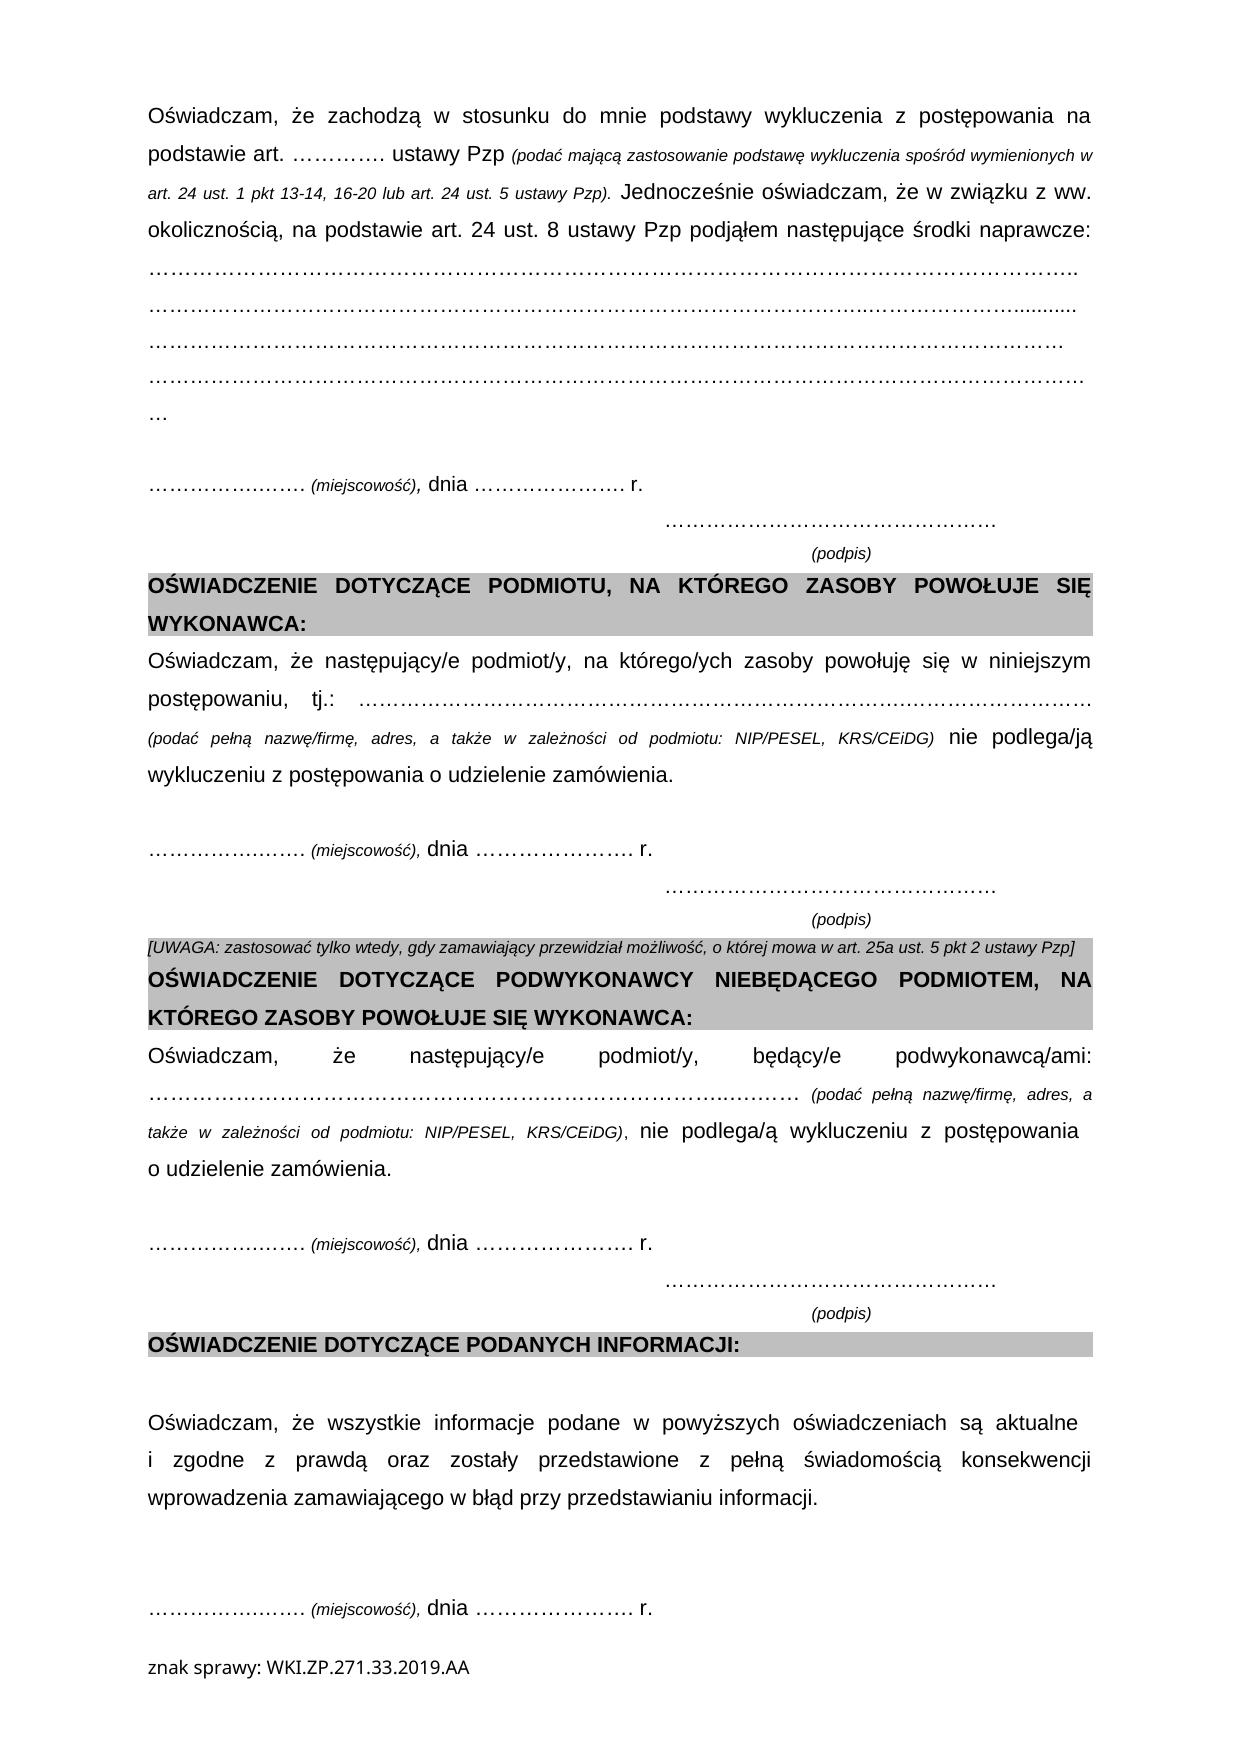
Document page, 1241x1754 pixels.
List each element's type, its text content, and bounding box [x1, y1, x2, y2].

text …………….……. (miejscowość), dnia …………………. r. [148, 472, 1093, 496]
text Oświadczam, że wszystkie informacje podane w powyższych oświadczeniach są aktualne i zgodne z prawdą oraz zostały przedstawione z pełną świadomością konsekwencji wprowadzenia zamawiającego w błąd przy przedstawianiu informacji. [148, 1409, 1093, 1510]
text …………………………………………………………………………………………..…………………...........……………………………………………………………………………………………………………………………………………………………………………………………………………………………………………… [148, 292, 1093, 424]
text …………….……. (miejscowość), dnia …………………. r. [148, 1230, 1093, 1255]
text OŚWIADCZENIE DOTYCZĄCE PODWYKONAWCY NIEBĘDĄCEGO PODMIOTEM, NA KTÓREGO ZASOBY POWOŁUJE SIĘ WYKONAWCA: [148, 967, 1093, 1030]
text Oświadczam, że następujący/e podmiot/y, na którego/ych zasoby powołuję się w niniejszym postępowaniu, tj.: …………………………………………………………………….……………………… (podać pełną nazwę/firmę, adres, a także w zależności od podmiotu: NIP/PESEL, KRS/CEiDG) nie podlega/ją wykluczeniu z postępowania o udzielenie zamówienia. [148, 648, 1093, 787]
text [UWAGA: zastosować tylko wtedy, gdy zamawiający przewidział możliwość, o której mowa w art. 25a ust. 5 pkt 2 ustawy Pzp] [148, 938, 1093, 957]
text (podpis) [738, 1303, 1093, 1323]
text OŚWIADCZENIE DOTYCZĄCE PODANYCH INFORMACJI: [148, 1332, 1093, 1357]
text OŚWIADCZENIE DOTYCZĄCE PODMIOTU, NA KTÓREGO ZASOBY POWOŁUJE SIĘ WYKONAWCA: [148, 573, 1093, 636]
text …………….……. (miejscowość), dnia …………………. r. [148, 836, 1093, 861]
text ………………………………………… [148, 508, 1093, 532]
text Oświadczam, że następujący/e podmiot/y, będący/e podwykonawcą/ami: ……………………………………………………………………..….…… (podać pełną nazwę/firmę, adres, a także w zależności od podmiotu: NIP/PESEL, KRS/CEiDG), nie podlega/ą wykluczeniu z postępowania o udzielenie zamówienia. [148, 1042, 1093, 1181]
text (podpis) [738, 909, 1093, 928]
text (podpis) [738, 544, 1093, 563]
text ………………………………………… [148, 1267, 1093, 1291]
text …………….……. (miejscowość), dnia …………………. r. [148, 1595, 1093, 1620]
text ………………………………………… [148, 873, 1093, 897]
text Oświadczam, że zachodzą w stosunku do mnie podstawy wykluczenia z postępowania na podstawie art. …………. ustawy Pzp (podać mającą zastosowanie podstawę wykluczenia spośród wymienionych w art. 24 ust. 1 pkt 13-14, 16-20 lub art. 24 ust. 5 ustawy Pzp). Jednocześnie oświadczam, że w związku z ww. okolicznością, na podstawie art. 24 ust. 8 ustawy Pzp podjąłem następujące środki naprawcze: ……………………………………………………………………………………………………………….. [148, 103, 1093, 280]
